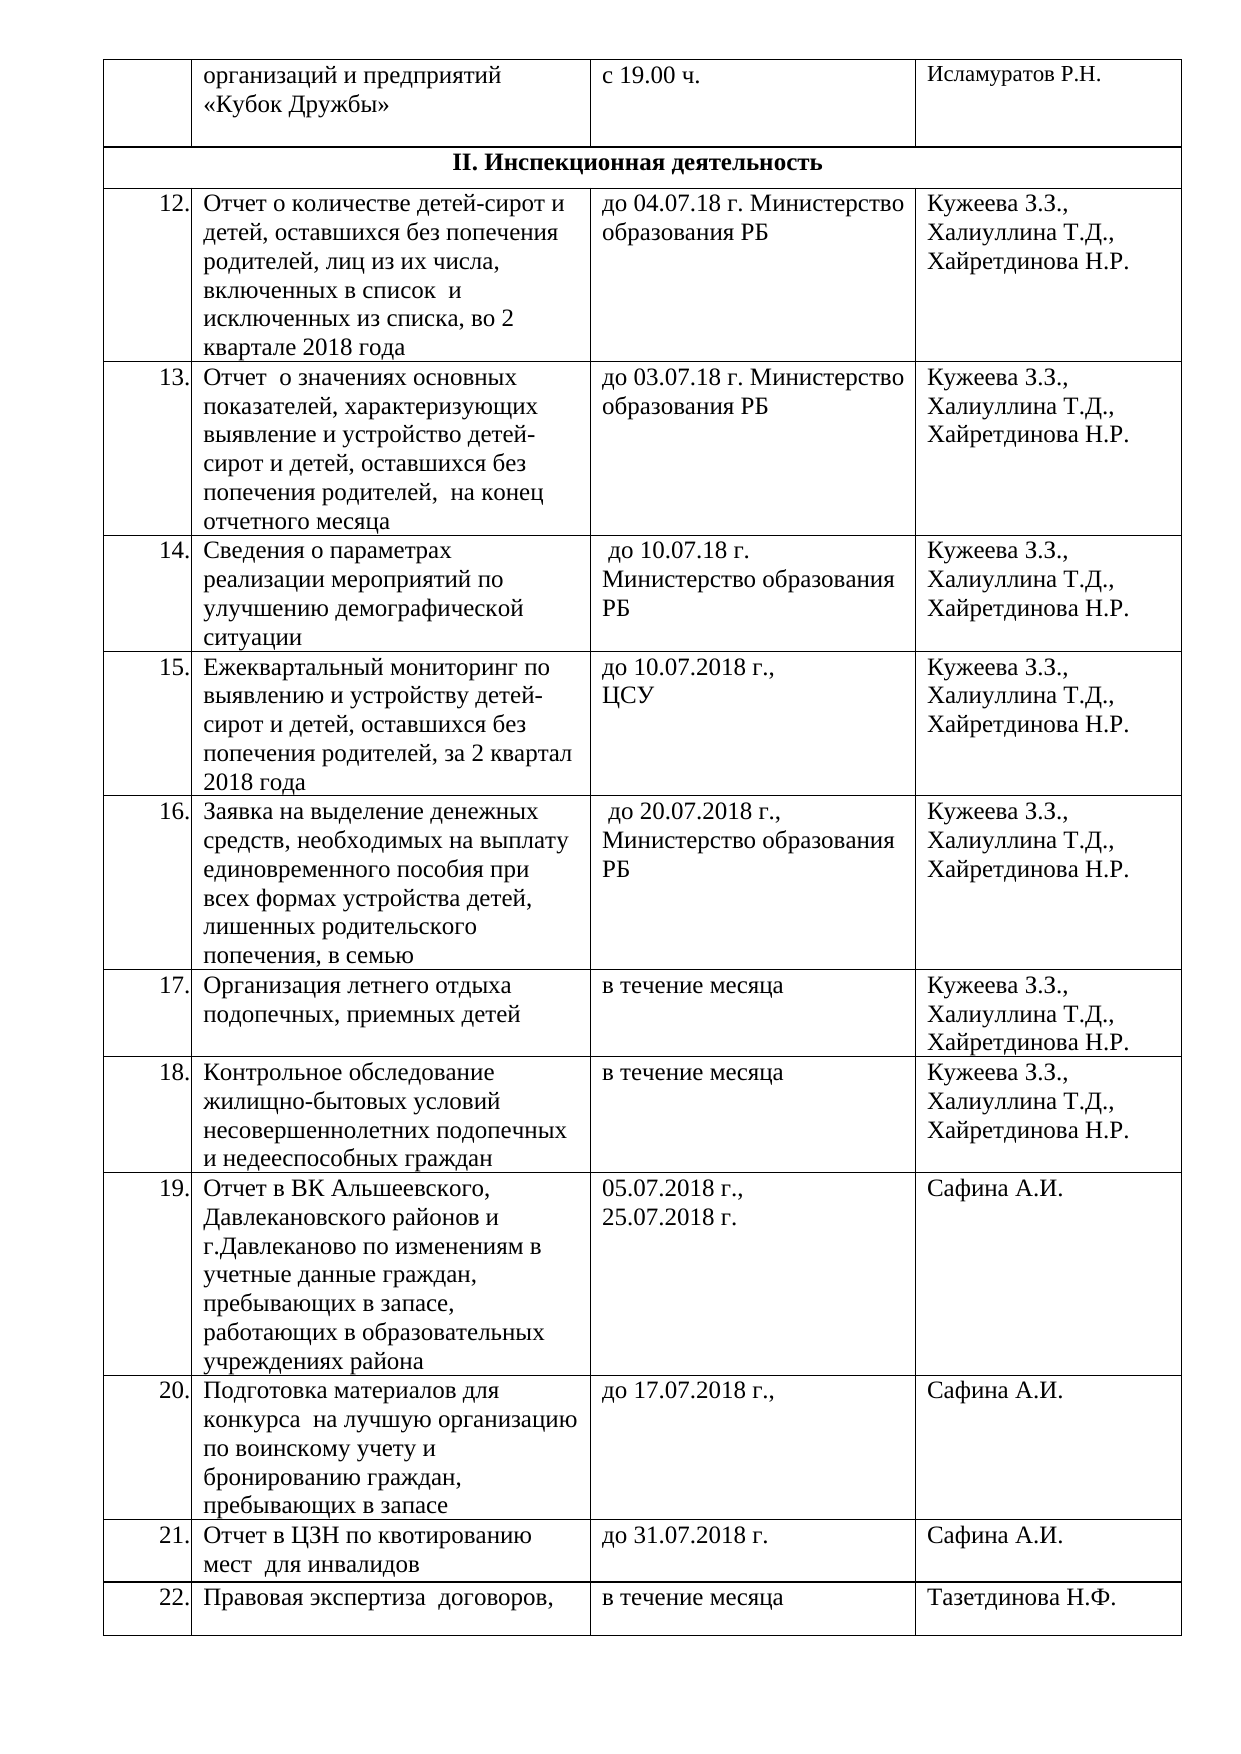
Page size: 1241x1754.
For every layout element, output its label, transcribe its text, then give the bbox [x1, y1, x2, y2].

table_cell до 03.07.18 г. Министерство образования РБ [591, 362, 915, 534]
table_cell до 10.07.18 г. Министерство образования РБ [591, 536, 915, 651]
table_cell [192, 1583, 590, 1635]
table_cell Тазетдинова Н.Ф. [916, 1583, 1181, 1635]
table_cell Кужеева З.З., Халиуллина Т.Д., Хайретдинова Н.Р. [916, 1057, 1181, 1172]
table_cell до 10.07.2018 г., ЦСУ [591, 652, 915, 795]
table_cell [104, 1583, 191, 1635]
table_cell [104, 536, 191, 651]
table_cell II. Инспекционная деятельность [104, 148, 1181, 187]
table_cell Кужеева З.З., Халиуллина Т.Д., Хайретдинова Н.Р. [916, 652, 1181, 795]
table_cell Кужеева З.З., Халиуллина Т.Д., Хайретдинова Н.Р. [916, 362, 1181, 534]
table_cell [104, 1376, 191, 1519]
table_cell Отчет в ВК Альшеевского, Давлекановского районов и г.Давлеканово по изменениям в учетные данные граждан, пребывающих в запасе, работающих в образовательных учреждениях района [192, 1173, 590, 1374]
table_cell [591, 60, 915, 146]
table_cell Отчет о количестве детей-сирот и детей, оставшихся без попечения родителей, лиц из их числа, включенных в список и исключенных из списка, во 2 квартале 2018 года [192, 189, 590, 361]
table_cell [104, 1173, 191, 1374]
table_cell Кужеева З.З., Халиуллина Т.Д., Хайретдинова Н.Р. [916, 796, 1181, 969]
table_cell 05.07.2018 г., 25.07.2018 г. [591, 1173, 915, 1374]
table_cell до 31.07.2018 г. [591, 1520, 915, 1581]
table_cell [104, 970, 191, 1056]
table_cell Сафина А.И. [916, 1376, 1181, 1519]
table_cell Сведения о параметрах реализации мероприятий по улучшению демографической ситуации [192, 536, 590, 651]
table_cell Сафина А.И. [916, 1173, 1181, 1374]
table_cell до 20.07.2018 г., Министерство образования РБ [591, 796, 915, 969]
table_cell до 17.07.2018 г., [591, 1376, 915, 1519]
table_cell [104, 1520, 191, 1581]
table_cell [104, 652, 191, 795]
table_cell [104, 796, 191, 969]
table_cell Кужеева З.З., Халиуллина Т.Д., Хайретдинова Н.Р. [916, 970, 1181, 1056]
table_cell в течение месяца [591, 1583, 915, 1635]
table_cell до 04.07.18 г. Министерство образования РБ [591, 189, 915, 361]
table_cell Контрольное обследование жилищно-бытовых условий несовершеннолетних подопечных и недееспособных граждан [192, 1057, 590, 1172]
table_cell Организация летнего отдыха подопечных, приемных детей [192, 970, 590, 1056]
table_cell Подготовка материалов для конкурса на лучшую организацию по воинскому учету и бронированию граждан, пребывающих в запасе [192, 1376, 590, 1519]
table_cell Заявка на выделение денежных средств, необходимых на выплату единовременного пособия при всех формах устройства детей, лишенных родительского попечения, в семью [192, 796, 590, 969]
table_cell Сафина А.И. [916, 1520, 1181, 1581]
table_cell Отчет о значениях основных показателей, характеризующих выявление и устройство детей-сирот и детей, оставшихся без попечения родителей, на конец отчетного месяца [192, 362, 590, 534]
table_cell [104, 60, 191, 146]
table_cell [916, 60, 1181, 146]
table_cell Отчет в ЦЗН по квотированию мест для инвалидов [192, 1520, 590, 1581]
table_cell в течение месяца [591, 1057, 915, 1172]
table_cell в течение месяца [591, 970, 915, 1056]
table_cell Кужеева З.З., Халиуллина Т.Д., Хайретдинова Н.Р. [916, 536, 1181, 651]
table_cell [104, 189, 191, 361]
table_cell [104, 1057, 191, 1172]
table_cell [104, 362, 191, 534]
table_cell Ежеквартальный мониторинг по выявлению и устройству детей-сирот и детей, оставшихся без попечения родителей, за 2 квартал 2018 года [192, 652, 590, 795]
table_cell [192, 60, 590, 146]
table_cell Кужеева З.З., Халиуллина Т.Д., Хайретдинова Н.Р. [916, 189, 1181, 361]
